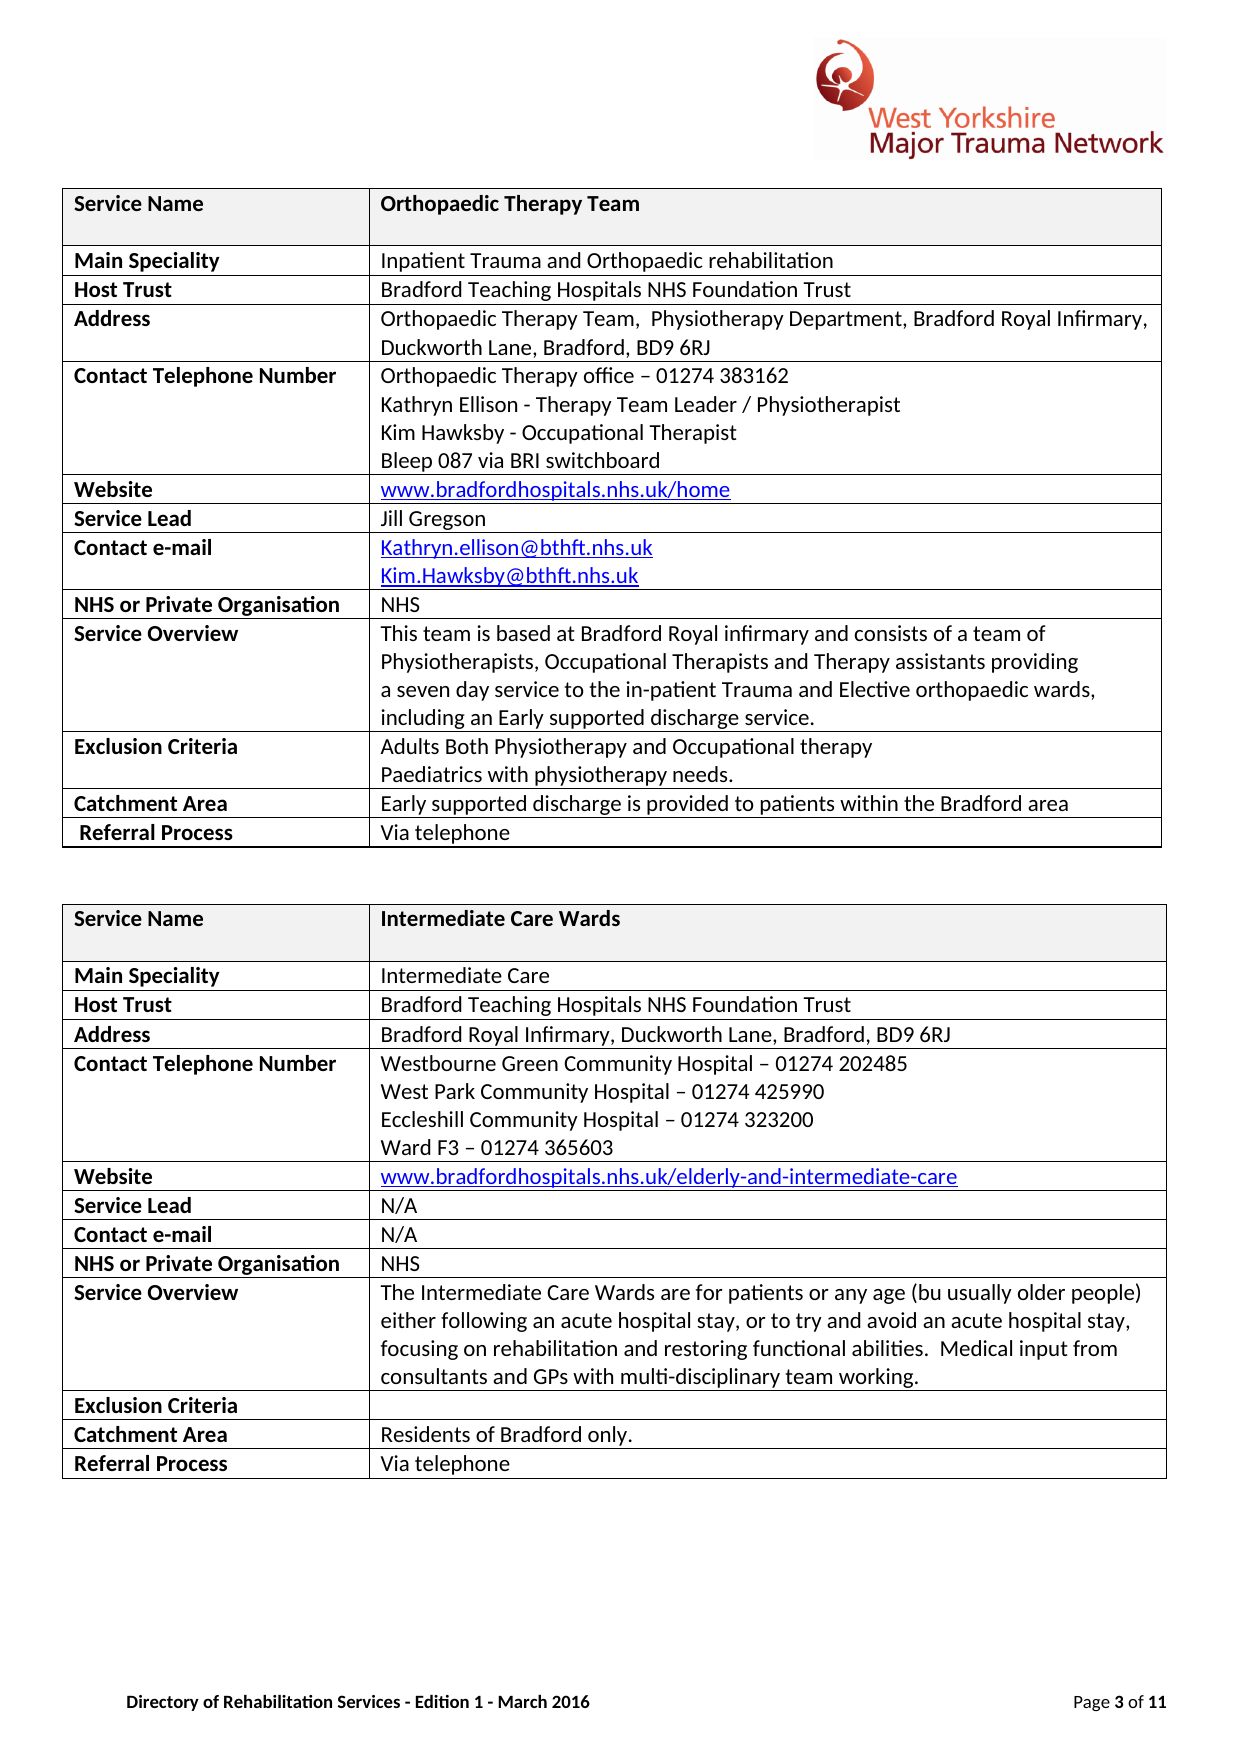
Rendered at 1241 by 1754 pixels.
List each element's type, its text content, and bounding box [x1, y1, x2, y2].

table_cell Via telephone [370, 818, 1161, 846]
table_cell Orthopaedic Therapy office – 01274 383162 Kathryn Ellison - Therapy Team Leader / Physiotherapist Kim Hawksby - Occupational Therapist Bleep 087 via BRI switchboard [370, 362, 1161, 474]
table_cell Catchment Area [63, 789, 369, 817]
table_cell Service Lead [63, 1191, 369, 1219]
table_header Orthopaedic Therapy Team [370, 189, 1161, 245]
table_cell www.bradfordhospitals.nhs.uk/home [370, 475, 1161, 503]
table_cell The Intermediate Care Wards are for patients or any age (bu usually older people) either following an acute hospital stay, or to try and avoid an acute hospital stay, focusing on rehabilitation and restoring functional abilities. Medical input from consultants and GPs with multi-disciplinary team working. [370, 1278, 1166, 1390]
table_cell www.bradfordhospitals.nhs.uk/elderly-and-intermediate-care [370, 1162, 1166, 1190]
table_cell Contact Telephone Number [63, 362, 369, 474]
table_cell This team is based at Bradford Royal infirmary and consists of a team of Physiotherapists, Occupational Therapists and Therapy assistants providing a seven day service to the in-patient Trauma and Elective orthopaedic wards, including an Early supported discharge service. [370, 619, 1161, 731]
table_cell Main Speciality [63, 246, 369, 274]
table_cell NHS [370, 590, 1161, 618]
table_cell NHS or Private Organisation [63, 590, 369, 618]
table_cell Service Overview [63, 619, 369, 731]
picture [813, 37, 1167, 160]
table_cell Kathryn.ellison@bthft.nhs.uk Kim.Hawksby@bthft.nhs.uk [370, 533, 1161, 589]
table_cell Website [63, 1162, 369, 1190]
table_cell Inpatient Trauma and Orthopaedic rehabilitation [370, 246, 1161, 274]
table_cell Jill Gregson [370, 504, 1161, 532]
table_cell Via telephone [370, 1449, 1166, 1477]
table_header Service Name [63, 189, 369, 245]
table_cell Service Lead [63, 504, 369, 532]
table_cell Contact e-mail [63, 533, 369, 589]
table_cell Address [63, 305, 369, 361]
table_cell Bradford Royal Infirmary, Duckworth Lane, Bradford, BD9 6RJ [370, 1020, 1166, 1048]
table_cell Adults Both Physiotherapy and Occupational therapy Paediatrics with physiotherapy needs. [370, 732, 1161, 788]
table_cell NHS or Private Organisation [63, 1249, 369, 1277]
table_cell N/A [370, 1191, 1166, 1219]
table_cell Bradford Teaching Hospitals NHS Foundation Trust [370, 276, 1161, 303]
table_cell Referral Process [63, 818, 369, 846]
table_cell N/A [370, 1220, 1166, 1248]
table_cell Contact Telephone Number [63, 1049, 369, 1161]
table_cell Catchment Area [63, 1420, 369, 1448]
table_cell Orthopaedic Therapy Team, Physiotherapy Department, Bradford Royal Infirmary, Duckworth Lane, Bradford, BD9 6RJ [370, 305, 1161, 361]
table_cell Bradford Teaching Hospitals NHS Foundation Trust [370, 991, 1166, 1019]
table_cell Intermediate Care [370, 962, 1166, 989]
table_cell Website [63, 475, 369, 503]
table_cell Contact e-mail [63, 1220, 369, 1248]
table_header Intermediate Care Wards [370, 905, 1166, 961]
table_cell [370, 1391, 1166, 1419]
table_cell Main Speciality [63, 962, 369, 989]
table_cell Residents of Bradford only. [370, 1420, 1166, 1448]
table_cell Exclusion Criteria [63, 732, 369, 788]
table_cell Host Trust [63, 276, 369, 303]
table_cell Referral Process [63, 1449, 369, 1477]
table_cell Service Overview [63, 1278, 369, 1390]
table_header Service Name [63, 905, 369, 961]
table_cell Exclusion Criteria [63, 1391, 369, 1419]
table_cell Host Trust [63, 991, 369, 1019]
table_cell Address [63, 1020, 369, 1048]
table_cell Westbourne Green Community Hospital – 01274 202485 West Park Community Hospital – 01274 425990 Eccleshill Community Hospital – 01274 323200 Ward F3 – 01274 365603 [370, 1049, 1166, 1161]
table_cell NHS [370, 1249, 1166, 1277]
table_cell Early supported discharge is provided to patients within the Bradford area [370, 789, 1161, 817]
